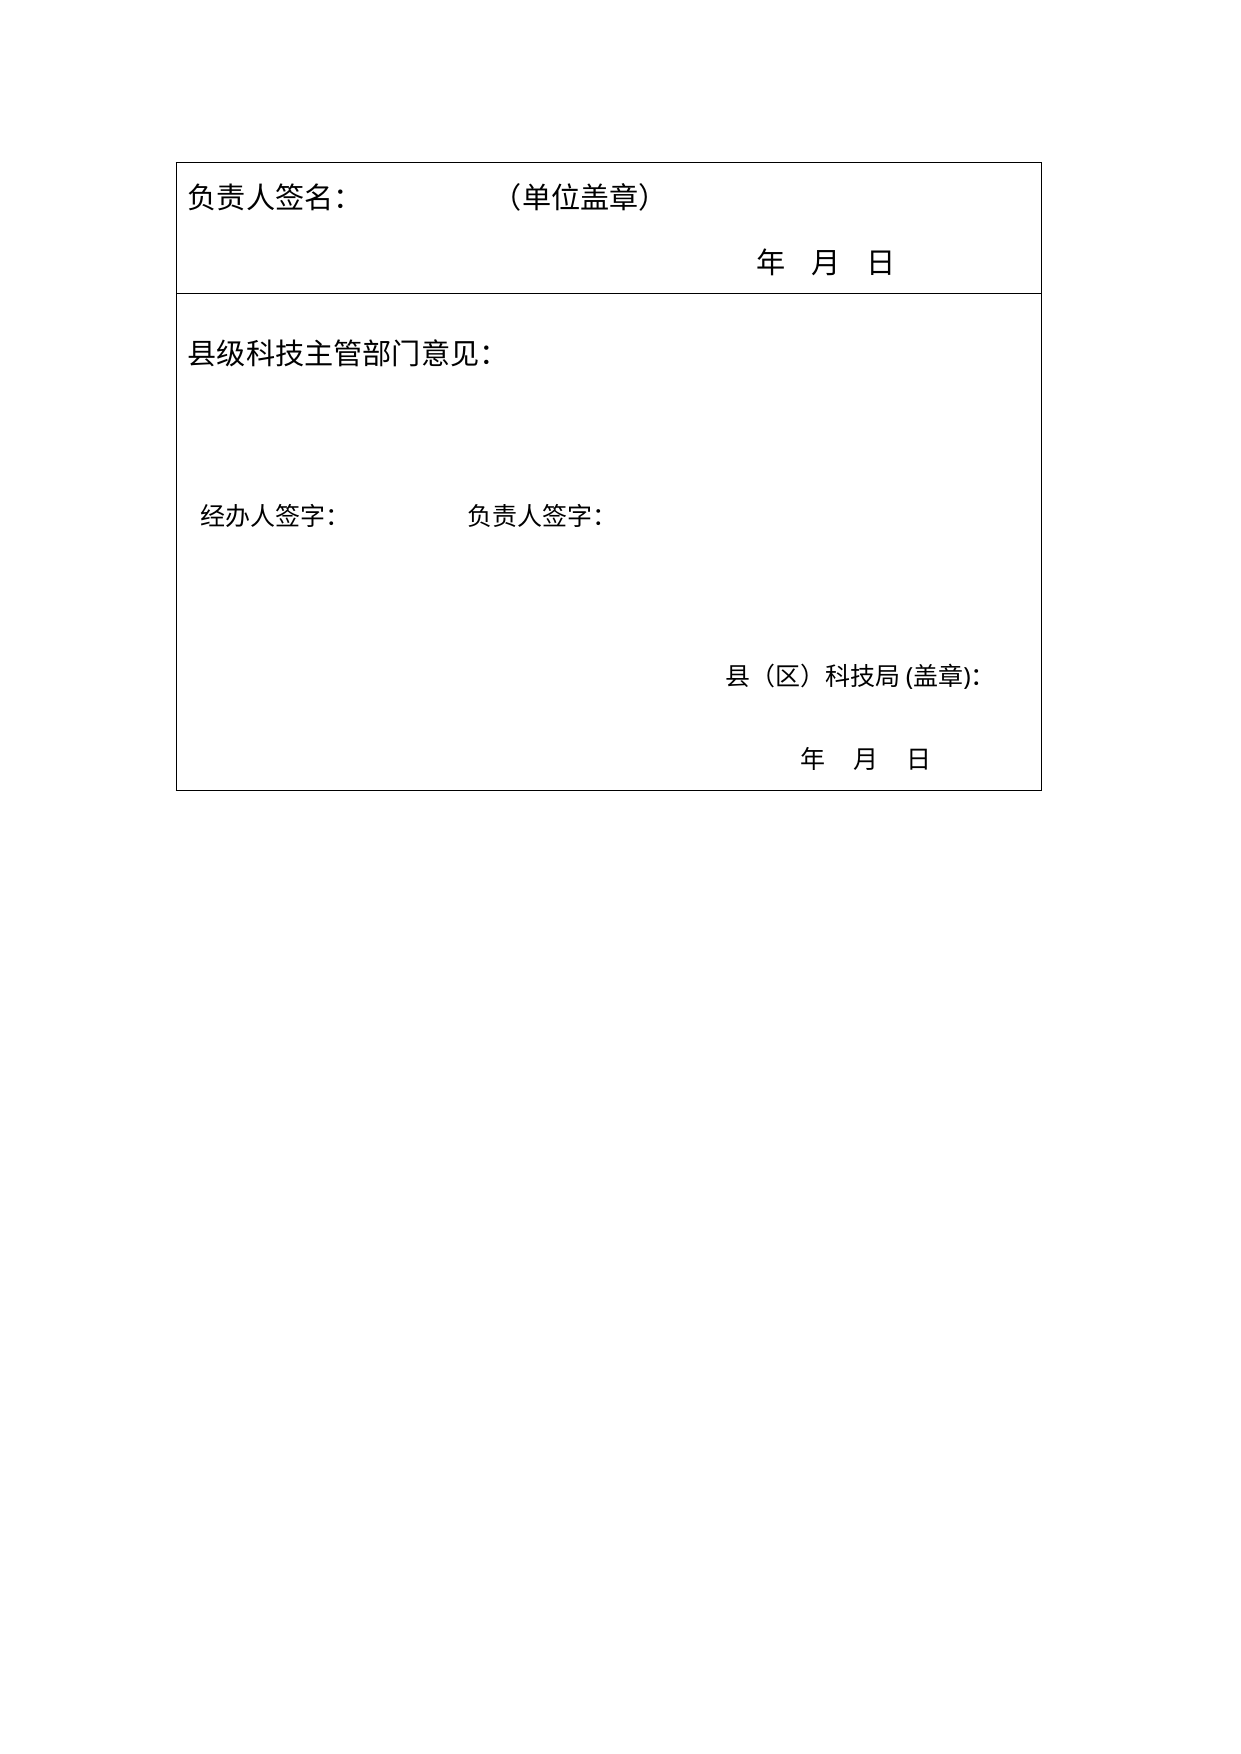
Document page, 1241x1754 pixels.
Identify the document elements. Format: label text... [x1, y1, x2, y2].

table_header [177, 163, 1041, 293]
table_cell 县级科技主管部门意见： 经办人签字： 负责人签字： 县（区）科技局 (盖章)： 年 月 日 [177, 294, 1041, 790]
